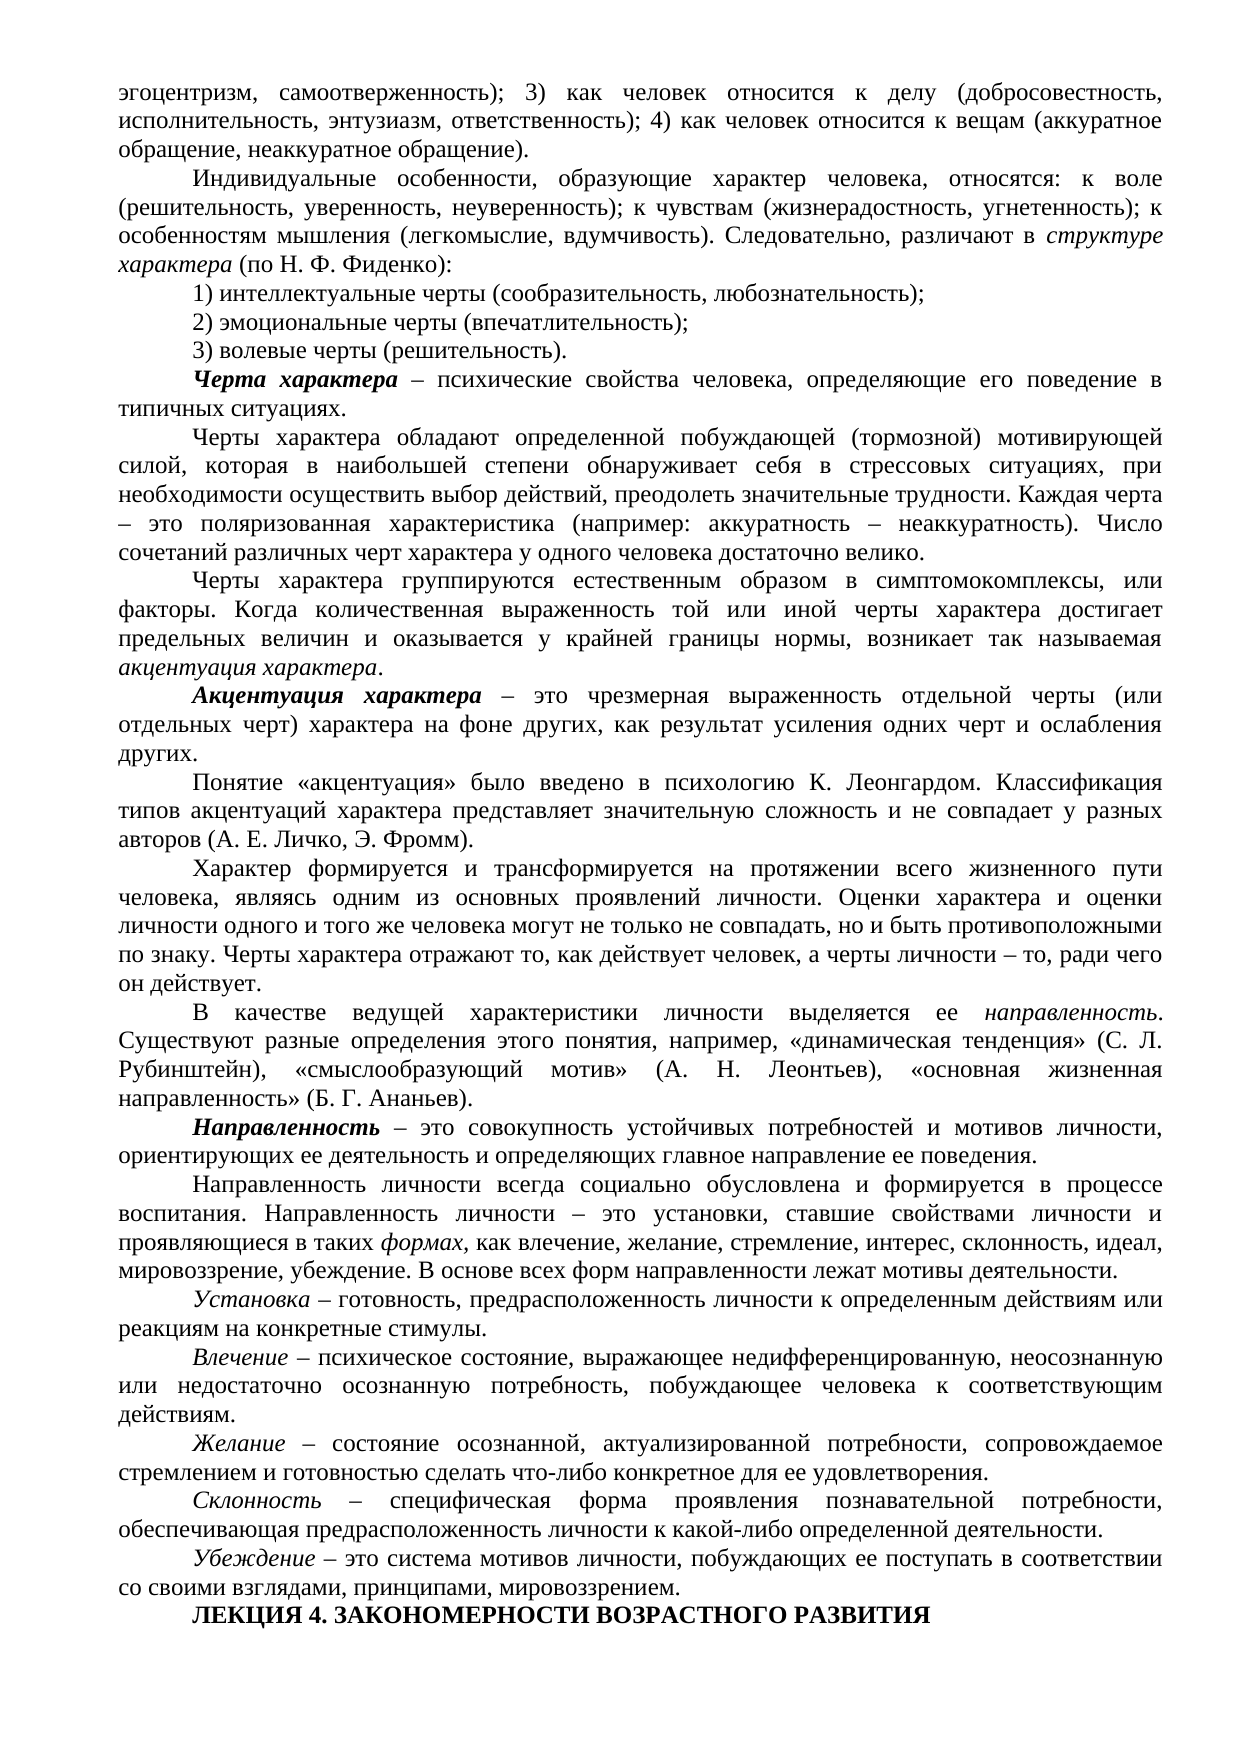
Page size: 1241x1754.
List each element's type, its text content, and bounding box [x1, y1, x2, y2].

text Убеждение – это система мотивов личности, побуждающих ее поступать в соответствии со своими взглядами, принципами, мировоззрением. [118, 1543, 1163, 1601]
text Черты характера группируются естественным образом в симптомокомплексы, или факторы. Когда количественная выраженность той или иной черты характера достигает предельных величин и оказывается у крайней границы нормы, возникает так называемая акцентуация характера. [118, 566, 1163, 681]
text Установка – готовность, предрасположенность личности к определенным действиям или реакциям на конкретные стимулы. [118, 1284, 1163, 1342]
text Влечение – психическое состояние, выражающее недифференцированную, неосознанную или недостаточно осознанную потребность, побуждающее человека к соответствующим действиям. [118, 1342, 1163, 1428]
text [118, 77, 1163, 163]
text Направленность личности всегда социально обусловлена и формируется в процессе воспитания. Направленность личности – это установки, ставшие свойствами личности и проявляющиеся в таких формах, как влечение, желание, стремление, интерес, склонность, идеал, мировоззрение, убеждение. В основе всех форм направленности лежат мотивы деятельности. [118, 1169, 1163, 1284]
text Индивидуальные особенности, образующие характер человека, относятся: к воле (решительность, уверенность, неуверенность); к чувствам (жизнерадостность, угнетенность); к особенностям мышления (легкомыслие, вдумчивость). Следовательно, различают в структуре характера (по Н. Ф. Фиденко): [118, 163, 1163, 278]
text В качестве ведущей характеристики личности выделяется ее направленность. Существуют разные определения этого понятия, например, «динамическая тенденция» (С. Л. Рубинштейн), «смыслообразующий мотив» (А. Н. Леонтьев), «основная жизненная направленность» (Б. Г. Ананьев). [118, 997, 1163, 1112]
text 2) эмоциональные черты (впечатлительность); [118, 307, 1163, 336]
text Направленность – это совокупность устойчивых потребностей и мотивов личности, ориентирующих ее деятельность и определяющих главное направление ее поведения. [118, 1112, 1163, 1169]
text 3) волевые черты (решительность). [118, 336, 1163, 364]
text 1) интеллектуальные черты (сообразительность, любознательность); [118, 278, 1163, 307]
text Желание – состояние осознанной, актуализированной потребности, сопровождаемое стремлением и готовностью сделать что-либо конкретное для ее удовлетворения. [118, 1428, 1163, 1486]
text Акцентуация характера – это чрезмерная выраженность отдельной черты (или отдельных черт) характера на фоне других, как результат усиления одних черт и ослабления других. [118, 681, 1163, 767]
text Черты характера обладают определенной побуждающей (тормозной) мотивирующей силой, которая в наибольшей степени обнаруживает себя в стрессовых ситуациях, при необходимости осуществить выбор действий, преодолеть значительные трудности. Каждая черта – это поляризованная характеристика (например: аккуратность – неаккуратность). Число сочетаний различных черт характера у одного человека достаточно велико. [118, 422, 1163, 566]
text ЛЕКЦИЯ 4. ЗАКОНОМЕРНОСТИ ВОЗРАСТНОГО РАЗВИТИЯ [118, 1601, 1163, 1629]
text Понятие «акцентуация» было введено в психологию К. Леонгардом. Классификация типов акцентуаций характера представляет значительную сложность и не совпадает у разных авторов (А. Е. Личко, Э. Фромм). [118, 767, 1163, 853]
text Черта характера – психические свойства человека, определяющие его поведение в типичных ситуациях. [118, 364, 1163, 422]
text Характер формируется и трансформируется на протяжении всего жизненного пути человека, являясь одним из основных проявлений личности. Оценки характера и оценки личности одного и того же человека могут не только не совпадать, но и быть противоположными по знаку. Черты характера отражают то, как действует человек, а черты личности – то, ради чего он действует. [118, 853, 1163, 997]
text Склонность – специфическая форма проявления познавательной потребности, обеспечивающая предрасположенность личности к какой-либо определенной деятельности. [118, 1486, 1163, 1543]
